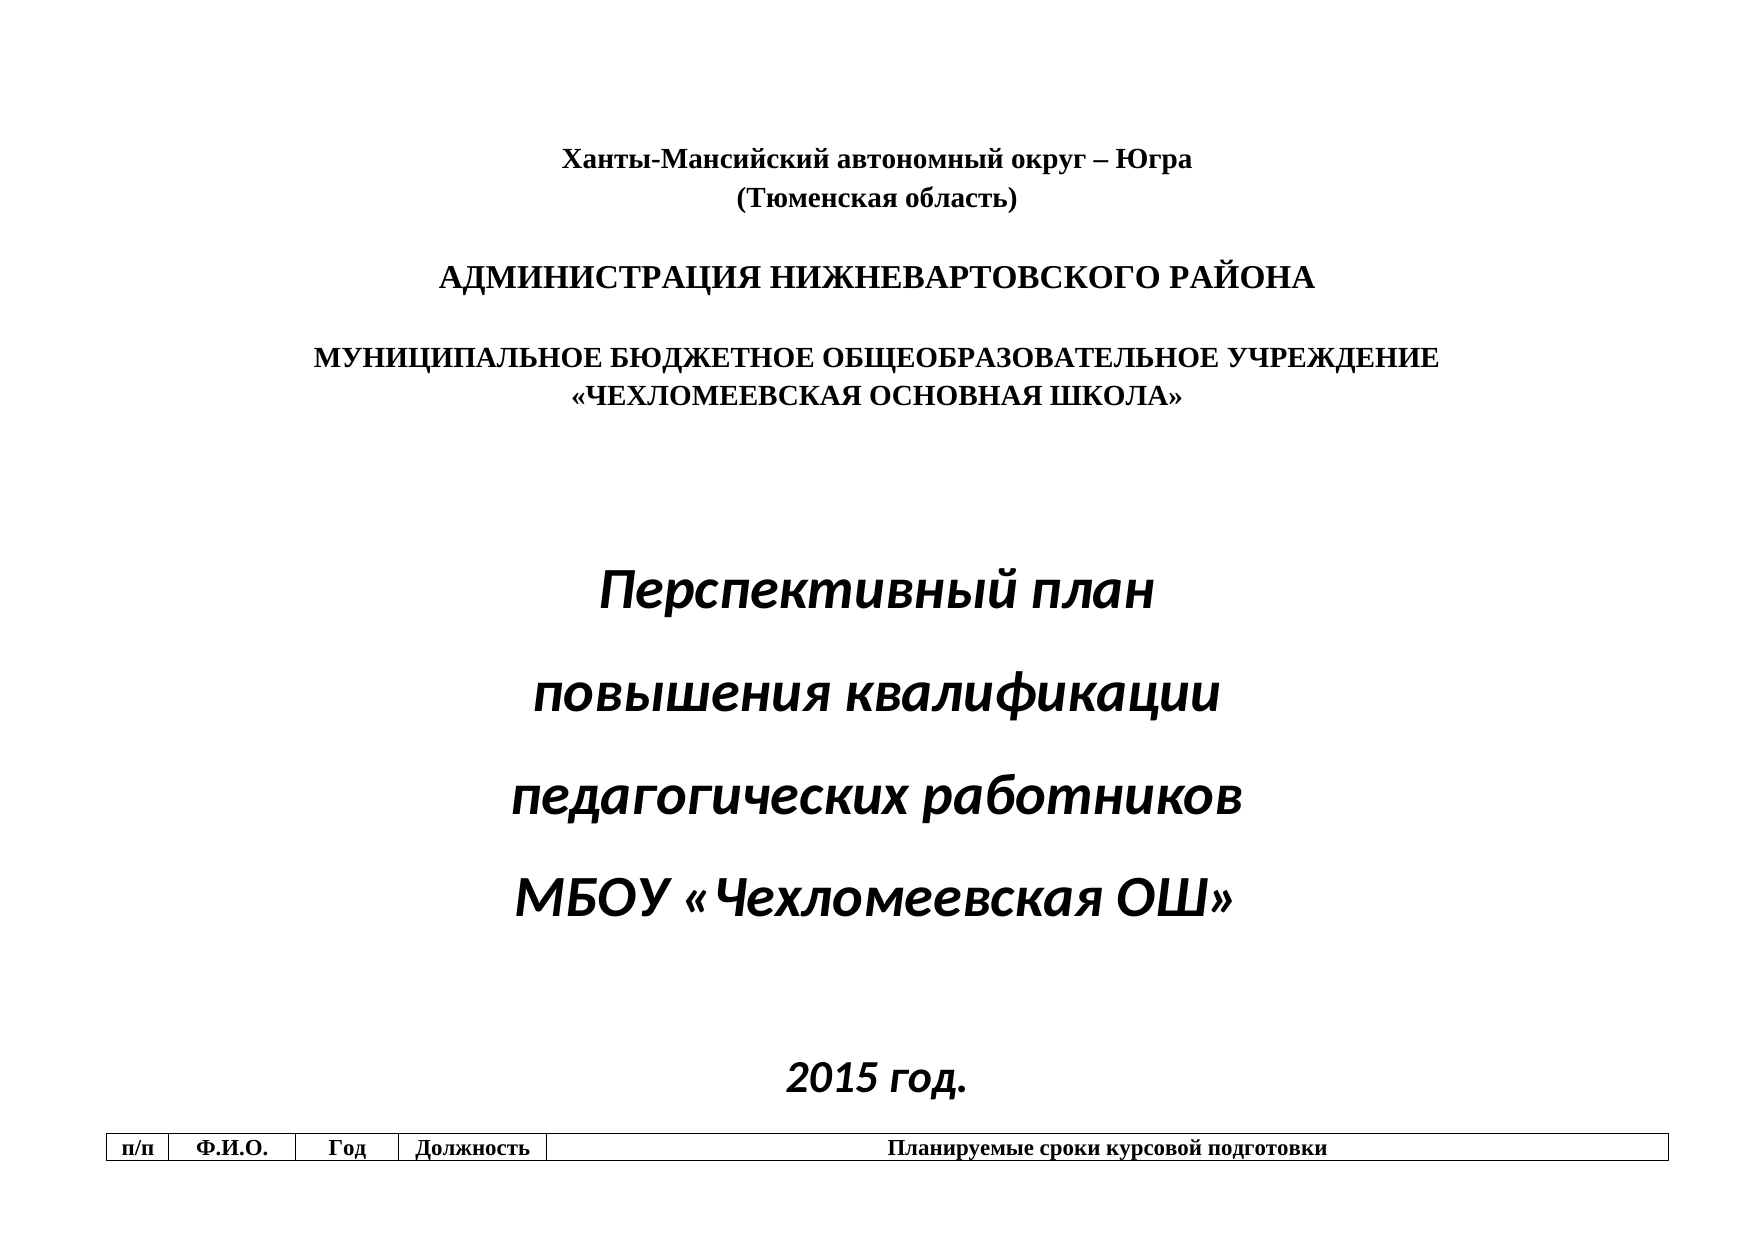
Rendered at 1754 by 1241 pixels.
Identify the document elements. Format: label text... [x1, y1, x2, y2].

table_header Должность [399, 1134, 546, 1160]
text МБОУ «Чехломеевская ОШ» [118, 860, 1636, 931]
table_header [296, 1134, 398, 1160]
text «ЧЕХЛОМЕЕВСКАЯ ОСНОВНАЯ ШКОЛА» [118, 378, 1636, 412]
text АДМИНИСТРАЦИЯ НИЖНЕВАРТОВСКОГО РАЙОНА [118, 257, 1636, 295]
text МУНИЦИПАЛЬНОЕ БЮДЖЕТНОЕ ОБЩЕОБРАЗОВАТЕЛЬНОЕ УЧРЕЖДЕНИЕ [118, 340, 1636, 373]
text повышения квалификации [118, 655, 1636, 726]
table_header Ф.И.О. [169, 1134, 295, 1160]
table_header п/п [107, 1134, 168, 1160]
text Ханты-Мансийский автономный округ – Югра [118, 141, 1636, 175]
text (Тюменская область) [118, 180, 1636, 213]
text Перспективный план [118, 552, 1636, 623]
text педагогических работников [118, 757, 1636, 829]
text 2015 год. [118, 1048, 1636, 1104]
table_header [547, 1134, 1668, 1160]
